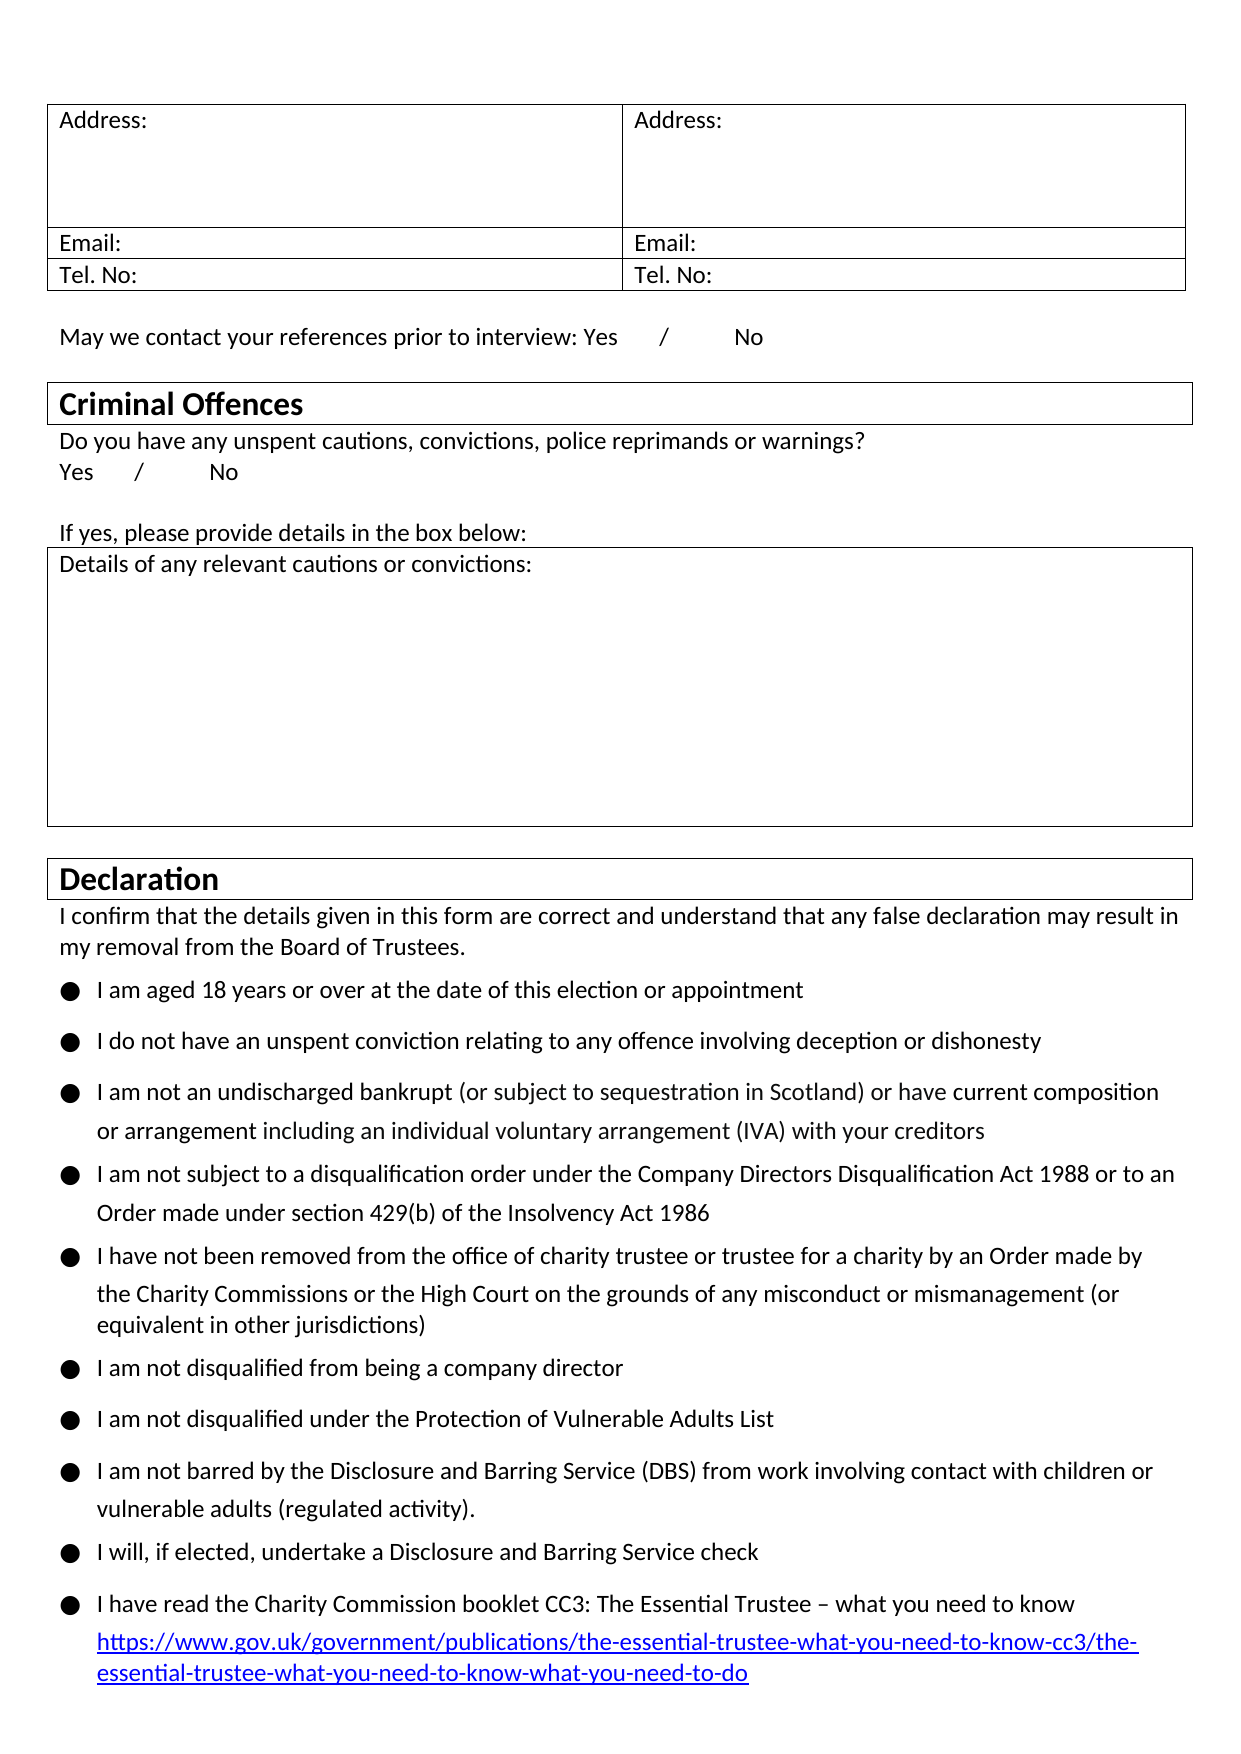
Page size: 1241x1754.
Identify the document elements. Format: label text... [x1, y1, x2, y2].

table_header Criminal Offences [48, 383, 1192, 424]
text If yes, please provide details in the box below: [59, 517, 1182, 547]
text May we contact your references prior to interview: Yes / No [59, 321, 1182, 352]
table_cell Address: [48, 105, 622, 227]
text I confirm that the details given in this form are correct and understand that any false declaration may result in my removal from the Board of Trustees. [59, 900, 1182, 961]
text Do you have any unspent cautions, convictions, police reprimands or warnings? [59, 425, 1182, 456]
text Yes / No [59, 456, 1182, 486]
table_cell Email: [623, 228, 1185, 258]
list I am not barred by the Disclosure and Barring Service (DBS) from work involving contact with children or vulnerable adults (regulated activity). [59, 1442, 1182, 1524]
table_cell Address: [623, 105, 1185, 227]
list I am not subject to a disqualification order under the Company Directors Disqualification Act 1988 or to an Order made under section 429(b) of the Insolvency Act 1986 [59, 1146, 1182, 1227]
list I have not been removed from the office of charity trustee or trustee for a charity by an Order made by the Charity Commissions or the High Court on the grounds of any misconduct or mismanagement (or equivalent in other jurisdictions) [59, 1227, 1182, 1339]
list I am not disqualified under the Protection of Vulnerable Adults List [59, 1391, 1182, 1442]
list I do not have an unspent conviction relating to any offence involving deception or dishonesty [59, 1012, 1182, 1064]
list I am aged 18 years or over at the date of this election or appointment [59, 961, 1182, 1012]
table_cell Email: [48, 228, 622, 258]
list I will, if elected, undertake a Disclosure and Barring Service check [59, 1524, 1182, 1575]
list I am not disqualified from being a company director [59, 1339, 1182, 1391]
list I am not an undischarged bankrupt (or subject to sequestration in Scotland) or have current composition or arrangement including an individual voluntary arrangement (IVA) with your creditors [59, 1064, 1182, 1146]
table_cell Tel. No: [623, 259, 1185, 290]
list I have read the Charity Commission booklet CC3: The Essential Trustee – what you need to know https://www.gov.uk/government/publications/the-essential-trustee-what-you-need-to-know-cc3/the-essential-trustee-what-you-need-to-know-what-you-need-to-do [59, 1575, 1182, 1687]
table_header Details of any relevant cautions or convictions: [48, 548, 1192, 826]
table_header Declaration [48, 859, 1192, 899]
table_cell Tel. No: [48, 259, 622, 290]
